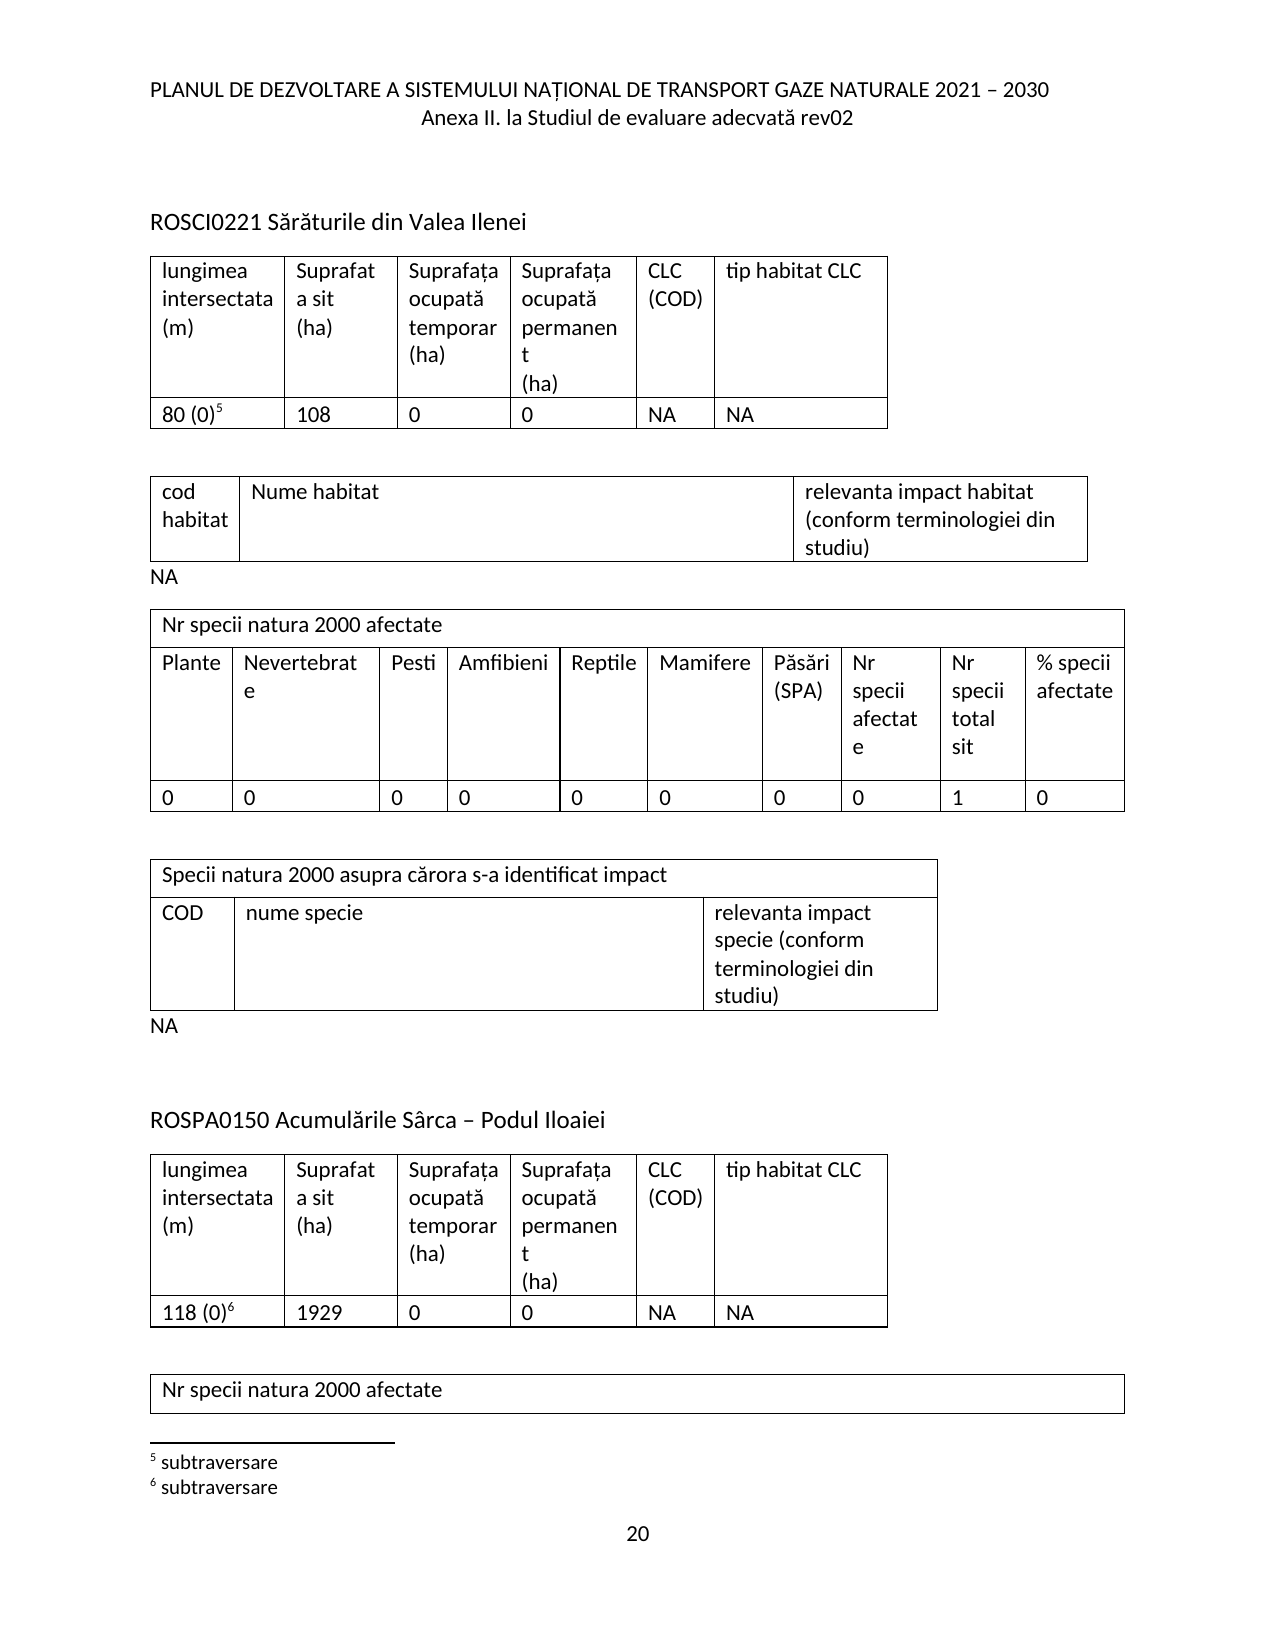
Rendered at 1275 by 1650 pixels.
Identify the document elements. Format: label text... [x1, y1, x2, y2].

table_cell Nevertebrate [233, 648, 379, 780]
table_header Suprafața ocupată permanent (ha) [511, 257, 636, 397]
table_cell 0 [380, 781, 447, 811]
table_cell 0 [398, 398, 510, 428]
table_header Suprafata sit (ha) [285, 1155, 397, 1295]
table_header relevanta impact habitat (conform terminologiei din studiu) [794, 477, 1087, 561]
table_cell relevanta impact specie (conform terminologiei din studiu) [704, 898, 937, 1010]
table_cell 0 [1026, 781, 1124, 811]
table_cell nume specie [235, 898, 703, 1010]
table_cell NA [715, 398, 887, 428]
table_cell Reptile [561, 648, 647, 780]
text ROSCI0221 Sărăturile din Valea Ilenei [150, 206, 1125, 236]
table_header CLC (COD) [637, 1155, 714, 1295]
text ROSPA0150 Acumulările Sârca – Podul Iloaiei [150, 1104, 1125, 1135]
table_cell 0 [233, 781, 379, 811]
table_cell 118 (0) [151, 1296, 284, 1326]
table_cell Pesti [380, 648, 447, 780]
table_cell 0 [648, 781, 762, 811]
table_header Suprafata sit (ha) [285, 257, 397, 397]
table_cell NA [637, 398, 714, 428]
table_cell 1929 [285, 1296, 397, 1326]
table_cell Nr specii afectate [842, 648, 940, 780]
table_cell COD [151, 898, 234, 1010]
table_header cod habitat [151, 477, 239, 561]
table_cell Păsări (SPA) [763, 648, 841, 780]
table_header CLC (COD) [637, 257, 714, 397]
table_cell 0 [151, 781, 232, 811]
table_cell % specii afectate [1026, 648, 1124, 780]
table_header tip habitat CLC [715, 257, 887, 397]
table_header Nr specii natura 2000 afectate [151, 1375, 1124, 1413]
table_cell 0 [842, 781, 940, 811]
table_cell 0 [763, 781, 841, 811]
table_header lungimea intersectata (m) [151, 1155, 284, 1295]
text NA [150, 1011, 1125, 1039]
table_cell 0 [398, 1296, 510, 1326]
table_cell 0 [511, 1296, 636, 1326]
table_cell 0 [448, 781, 559, 811]
table_header Suprafața ocupată permanent (ha) [511, 1155, 636, 1295]
table_cell Plante [151, 648, 232, 780]
table_header lungimea intersectata (m) [151, 257, 284, 397]
table_header Specii natura 2000 asupra cărora s-a identificat impact [151, 860, 937, 897]
table_cell Nr specii total sit [941, 648, 1025, 780]
table_header Suprafața ocupată temporar (ha) [398, 1155, 510, 1295]
table_cell 108 [285, 398, 397, 428]
table_header Nr specii natura 2000 afectate [151, 610, 1124, 647]
table_cell Amfibieni [448, 648, 559, 780]
table_header Nume habitat [240, 477, 793, 561]
table_header Suprafața ocupată temporar (ha) [398, 257, 510, 397]
table_cell 80 (0) [151, 398, 284, 428]
table_cell Mamifere [648, 648, 762, 780]
table_cell NA [715, 1296, 887, 1326]
text NA [150, 562, 1125, 590]
table_cell 1 [941, 781, 1025, 811]
table_cell 0 [561, 781, 647, 811]
table_cell 0 [511, 398, 636, 428]
table_header tip habitat CLC [715, 1155, 887, 1295]
table_cell NA [637, 1296, 714, 1326]
